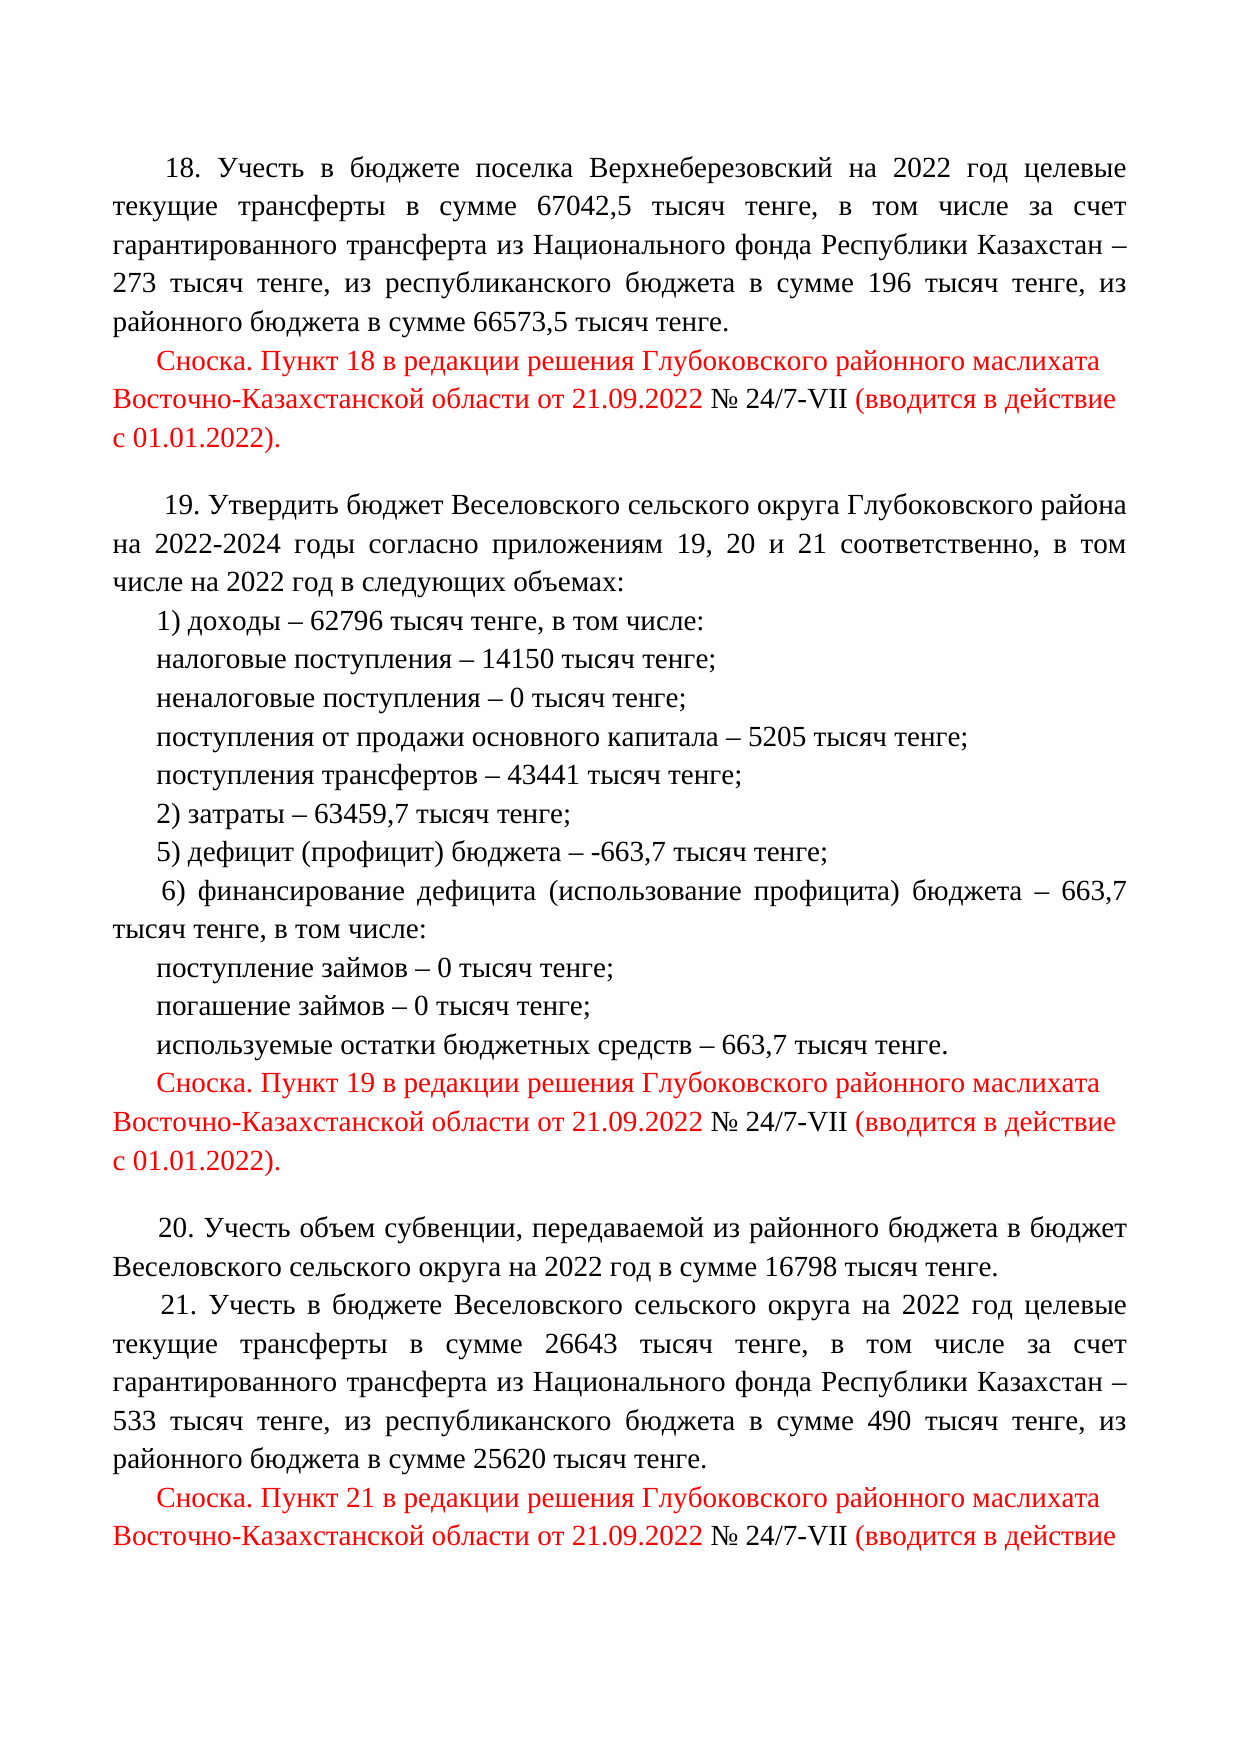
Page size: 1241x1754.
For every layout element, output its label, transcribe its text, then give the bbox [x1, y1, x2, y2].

text налоговые поступления – 14150 тысяч тенге; [112, 642, 1128, 675]
text Сноска. Пункт 19 в редакции решения Глубоковского районного маслихата Восточно-Казахстанской области от 21.09.2022 № 24/7-VII (вводится в действие с 01.01.2022). [112, 1066, 1128, 1206]
text 2) затраты – 63459,7 тысяч тенге; [112, 796, 1128, 829]
text используемые остатки бюджетных средств – 663,7 тысяч тенге. [112, 1027, 1128, 1061]
text Сноска. Пункт 18 в редакции решения Глубоковского районного маслихата Восточно-Казахстанской области от 21.09.2022 № 24/7-VII (вводится в действие с 01.01.2022). [112, 343, 1128, 483]
text 20. Учесть объем субвенции, передаваемой из районного бюджета в бюджет Веселовского сельского округа на 2022 год в сумме 16798 тысяч тенге. [112, 1210, 1128, 1282]
text 1) доходы – 62796 тысяч тенге, в том числе: [112, 603, 1128, 637]
text 18. Учесть в бюджете поселка Верхнеберезовский на 2022 год целевые текущие трансферты в сумме 67042,5 тысяч тенге, в том числе за счет гарантированного трансферта из Национального фонда Республики Казахстан – 273 тысяч тенге, из республиканского бюджета в сумме 196 тысяч тенге, из районного бюджета в сумме 66573,5 тысяч тенге. [112, 150, 1128, 338]
text 5) дефицит (профицит) бюджета – -663,7 тысяч тенге; [112, 834, 1128, 868]
text поступления от продажи основного капитала – 5205 тысяч тенге; [112, 719, 1128, 752]
text поступления трансфертов – 43441 тысяч тенге; [112, 757, 1128, 791]
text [112, 1480, 1128, 1552]
text 6) финансирование дефицита (использование профицита) бюджета – 663,7 тысяч тенге, в том числе: [112, 873, 1128, 945]
text неналоговые поступления – 0 тысяч тенге; [112, 680, 1128, 714]
text поступление займов – 0 тысяч тенге; [112, 950, 1128, 983]
text погашение займов – 0 тысяч тенге; [112, 988, 1128, 1022]
text 19. Утвердить бюджет Веселовского сельского округа Глубоковского района на 2022-2024 годы согласно приложениям 19, 20 и 21 соответственно, в том числе на 2022 год в следующих объемах: [112, 487, 1128, 598]
text 21. Учесть в бюджете Веселовского сельского округа на 2022 год целевые текущие трансферты в сумме 26643 тысяч тенге, в том числе за счет гарантированного трансферта из Национального фонда Республики Казахстан – 533 тысяч тенге, из республиканского бюджета в сумме 490 тысяч тенге, из районного бюджета в сумме 25620 тысяч тенге. [112, 1287, 1128, 1475]
